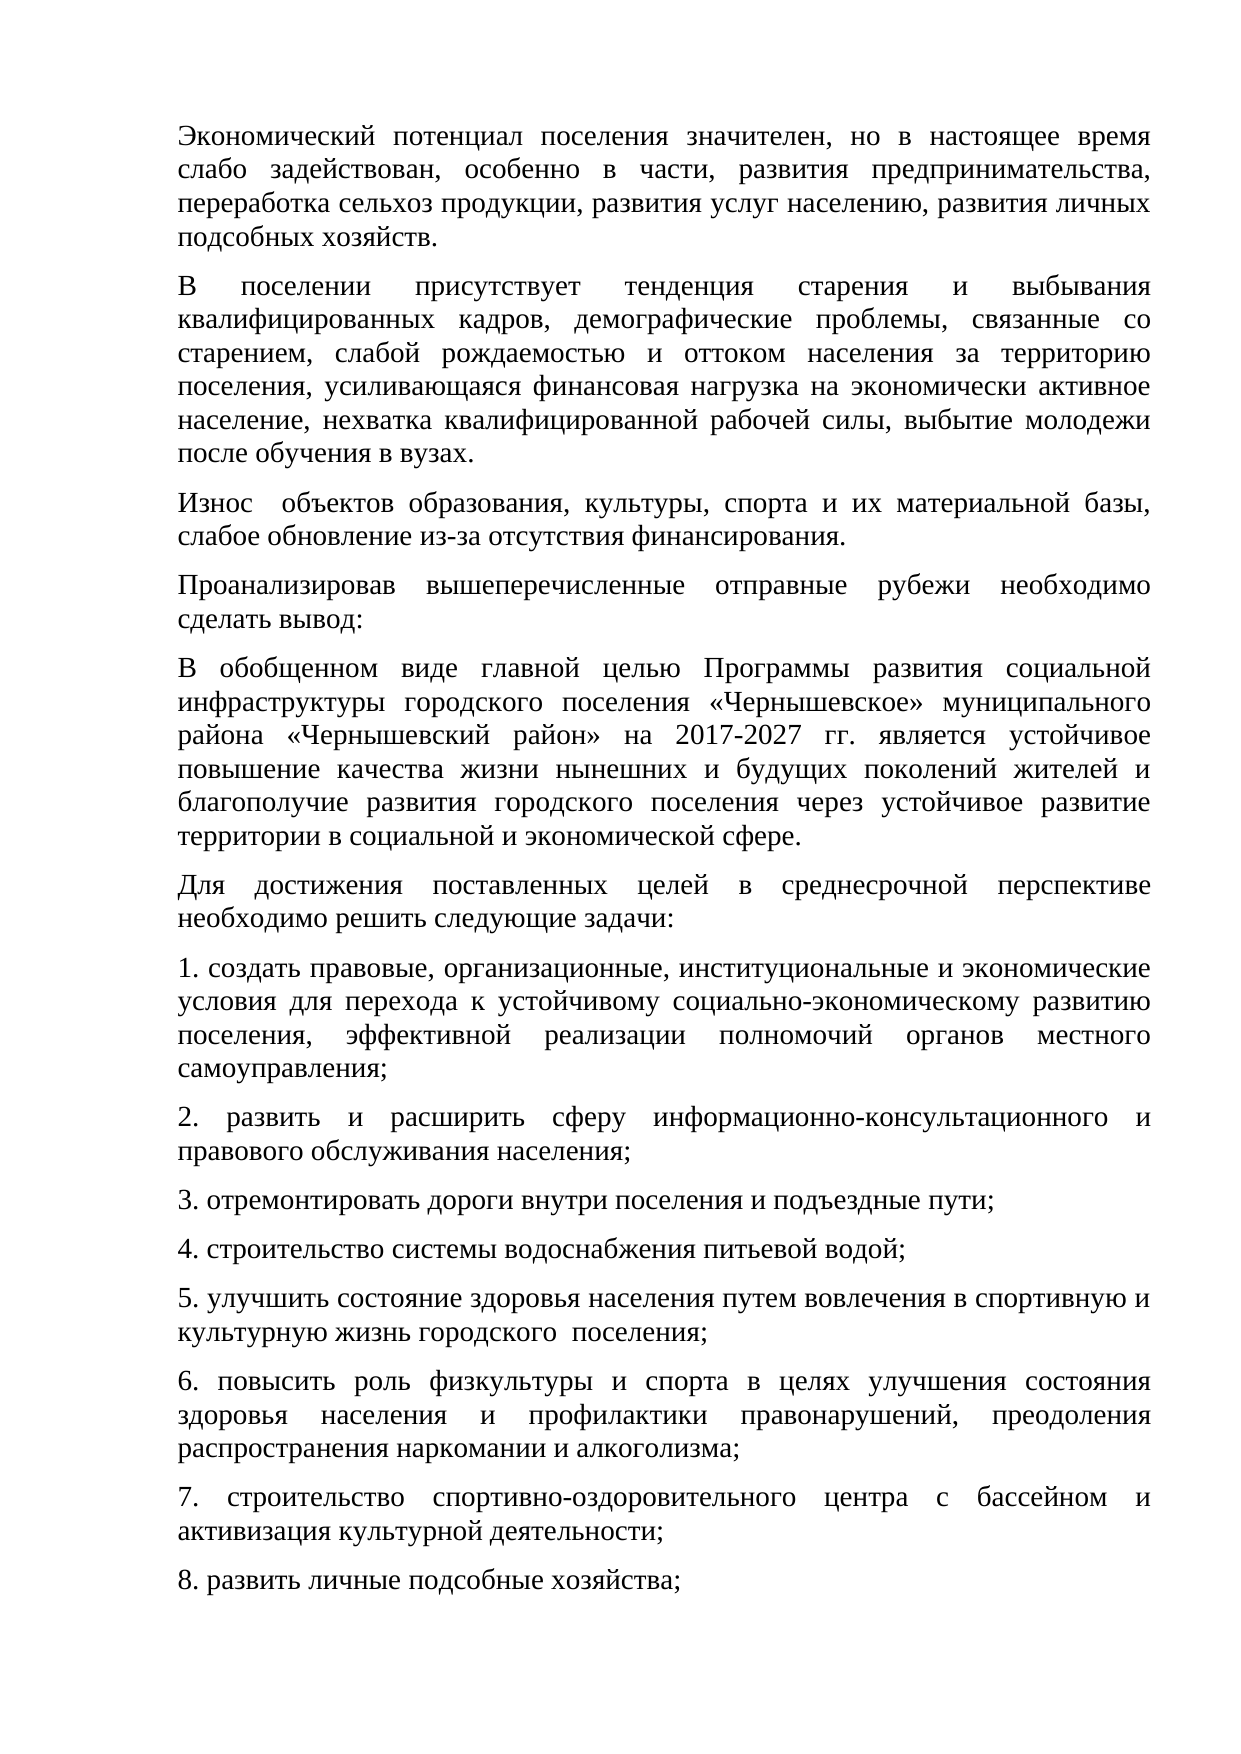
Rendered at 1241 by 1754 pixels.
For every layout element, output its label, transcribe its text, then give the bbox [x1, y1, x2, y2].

text 8. развить личные подсобные хозяйства; [177, 1562, 1152, 1596]
text Проанализировав вышеперечисленные отправные рубежи необходимо сделать вывод: [177, 567, 1152, 634]
text В обобщенном виде главной целью Программы развития социальной инфраструктуры городского поселения «Чернышевское» муниципального района «Чернышевский район» на 2017-2027 гг. является устойчивое повышение качества жизни нынешних и будущих поколений жителей и благополучие развития городского поселения через устойчивое развитие территории в социальной и экономической сфере. [177, 650, 1152, 851]
text 1. создать правовые, организационные, институциональные и экономические условия для перехода к устойчивому социально-экономическому развитию поселения, эффективной реализации полномочий органов местного самоуправления; [177, 950, 1152, 1084]
text 7. строительство спортивно-оздоровительного центра с бассейном и активизация культурной деятельности; [177, 1479, 1152, 1547]
text 2. развить и расширить сферу информационно-консультационного и правового обслуживания населения; [177, 1099, 1152, 1167]
text Для достижения поставленных целей в среднесрочной перспективе необходимо решить следующие задачи: [177, 867, 1152, 934]
text 4. строительство системы водоснабжения питьевой водой; [177, 1231, 1152, 1265]
text 6. повысить роль физкультуры и спорта в целях улучшения состояния здоровья населения и профилактики правонарушений, преодоления распространения наркомании и алкоголизма; [177, 1363, 1152, 1464]
text Износ объектов образования, культуры, спорта и их материальной базы, слабое обновление из-за отсутствия финансирования. [177, 485, 1152, 552]
text В поселении присутствует тенденция старения и выбывания квалифицированных кадров, демографические проблемы, связанные со старением, слабой рождаемостью и оттоком населения за территорию поселения, усиливающаяся финансовая нагрузка на экономически активное население, нехватка квалифицированной рабочей силы, выбытие молодежи после обучения в вузах. [177, 268, 1152, 469]
text Экономический потенциал поселения значителен, но в настоящее время слабо задействован, особенно в части, развития предпринимательства, переработка сельхоз продукции, развития услуг населению, развития личных подсобных хозяйств. [177, 118, 1152, 252]
text 3. отремонтировать дороги внутри поселения и подъездные пути; [177, 1182, 1152, 1216]
text 5. улучшить состояние здоровья населения путем вовлечения в спортивную и культурную жизнь городского поселения; [177, 1281, 1152, 1348]
